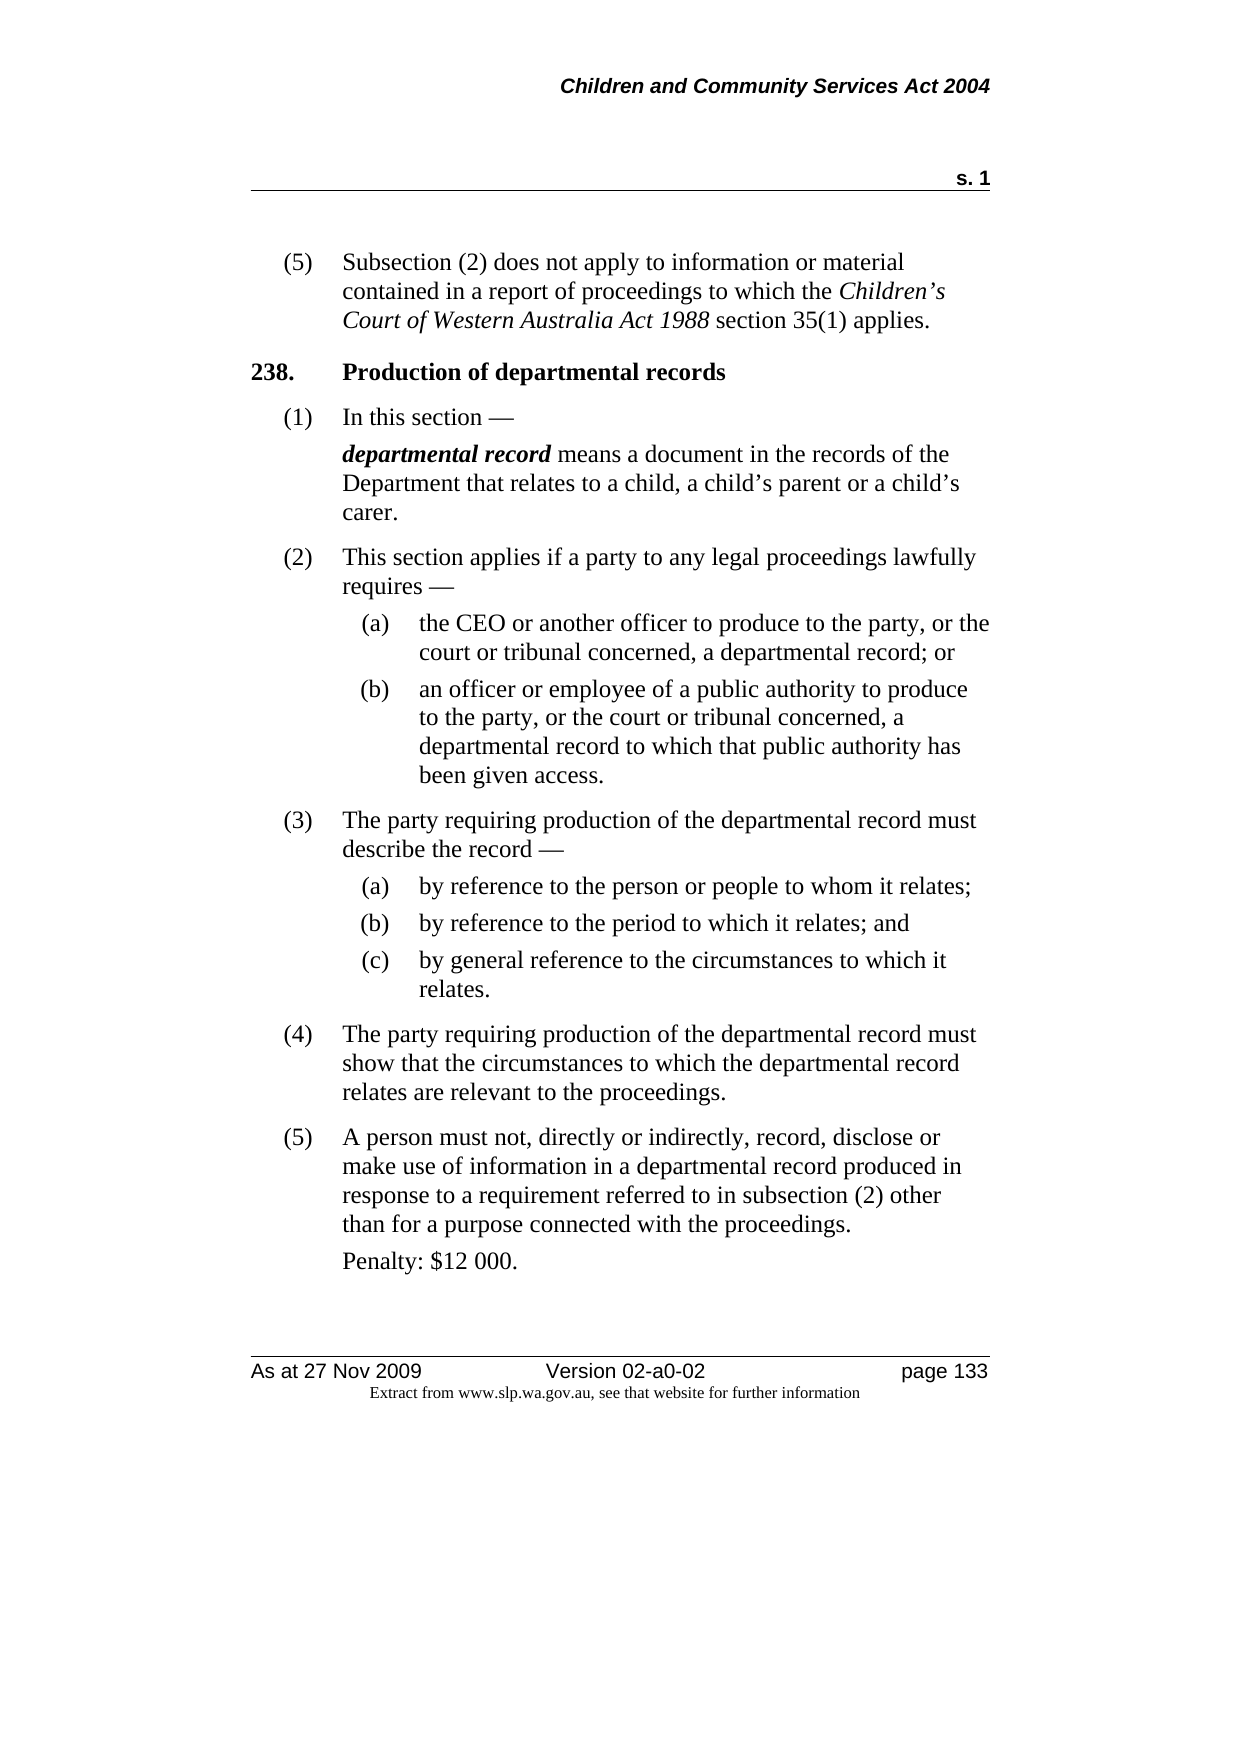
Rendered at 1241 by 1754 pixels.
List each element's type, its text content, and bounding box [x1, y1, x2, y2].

text (a) by reference to the person or people to whom it relates; [251, 871, 990, 900]
text (5) A person must not, directly or indirectly, record, disclose or make use of information in a departmental record produced in response to a requirement referred to in subsection (2) other than for a purpose connected with the proceedings. [251, 1122, 990, 1237]
text (a) the CEO or another officer to produce to the party, or the court or tribunal concerned, a departmental record; or [251, 608, 990, 665]
text (5) Subsection (2) does not apply to information or material contained in a report of proceedings to which the Children’s Court of Western Australia Act 1988 section 35(1) applies. [251, 247, 990, 334]
text (2) This section applies if a party to any legal proceedings lawfully requires — [251, 542, 990, 599]
text Penalty: $12 000. [251, 1246, 990, 1274]
text (b) by reference to the period to which it relates; and [251, 908, 990, 937]
text (3) The party requiring production of the departmental record must describe the record — [251, 805, 990, 863]
text (b) an officer or employee of a public authority to produce to the party, or the court or tribunal concerned, a departmental record to which that public authority has been given access. [251, 674, 990, 789]
text (1) In this section — [251, 402, 990, 431]
text (c) by general reference to the circumstances to which it relates. [251, 945, 990, 1003]
text (4) The party requiring production of the departmental record must show that the circumstances to which the departmental record relates are relevant to the proceedings. [251, 1019, 990, 1106]
text departmental record means a document in the records of the Department that relates to a child, a child’s parent or a child’s carer. [251, 439, 990, 525]
subtitle 238. Production of departmental records [251, 357, 990, 385]
